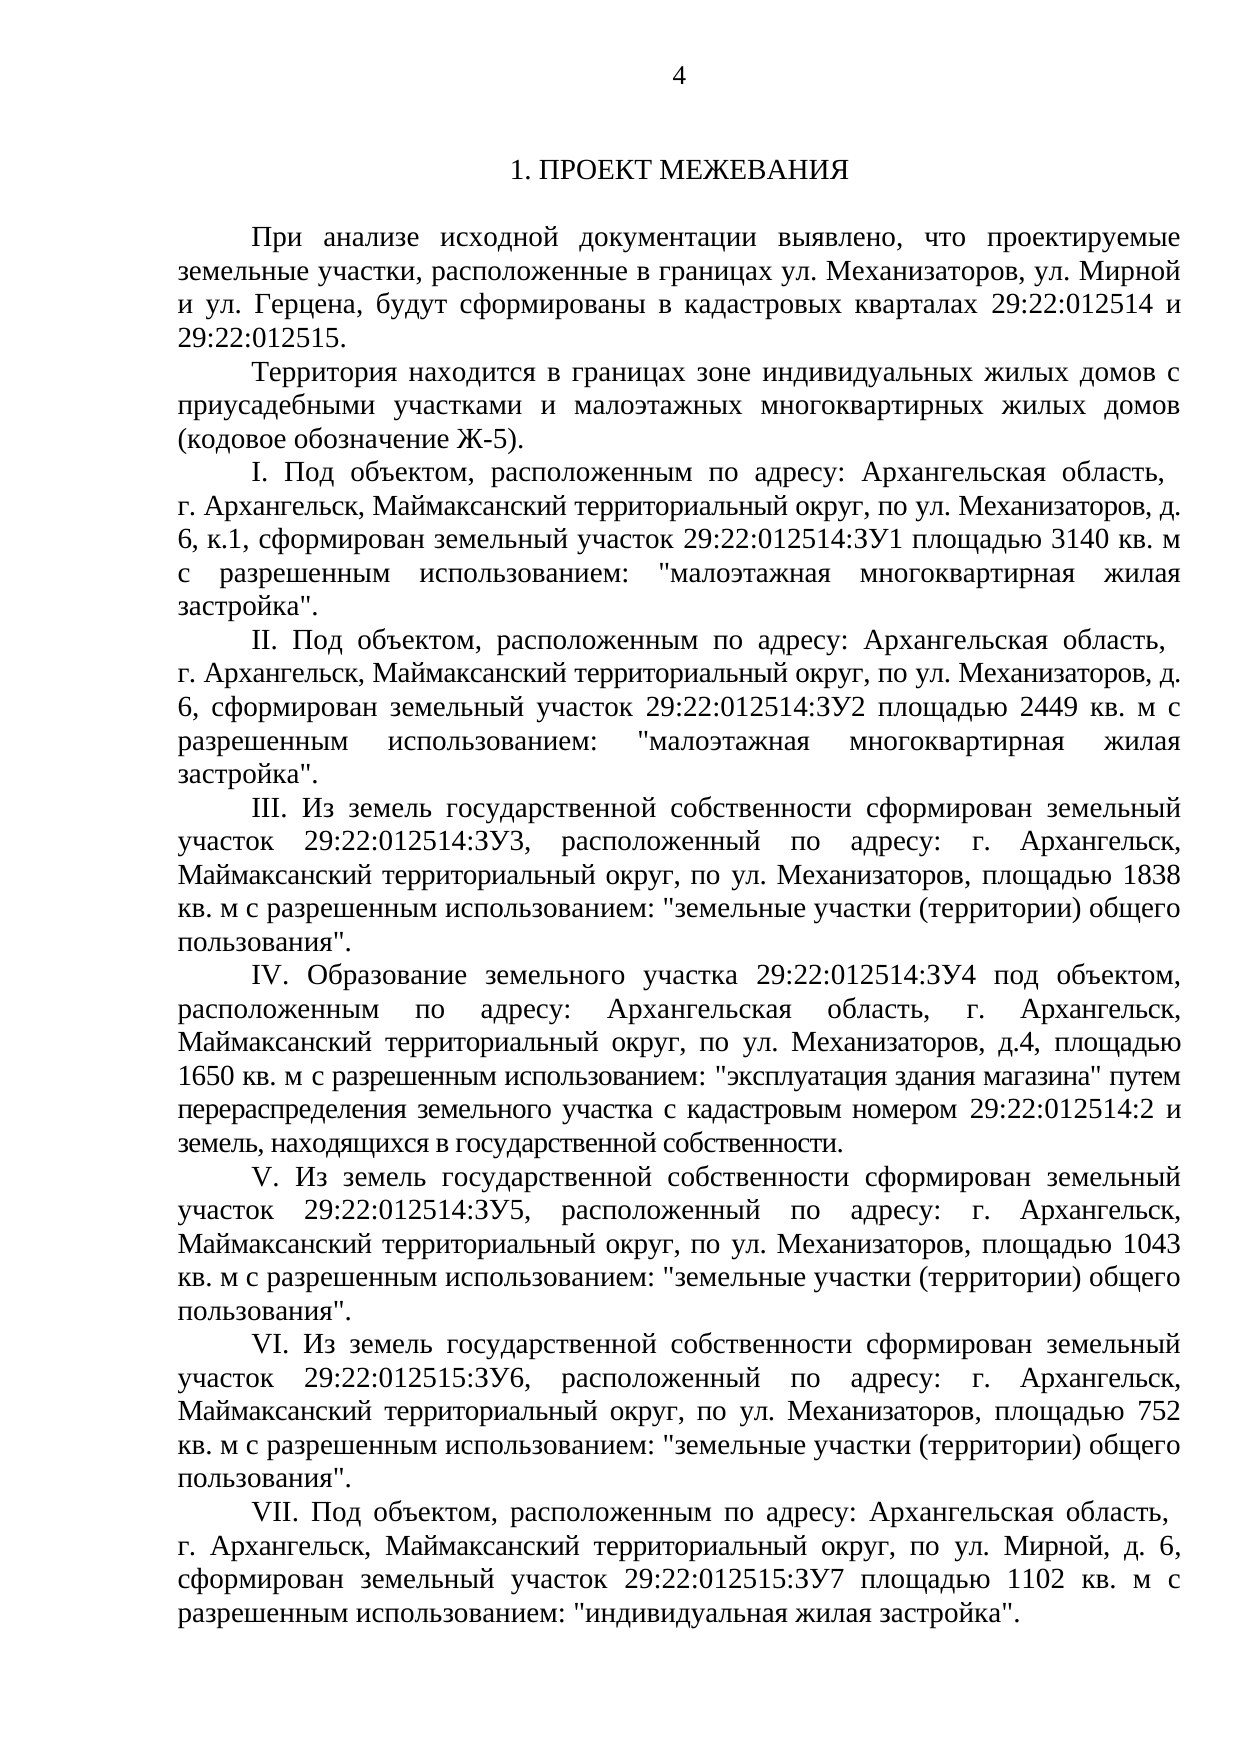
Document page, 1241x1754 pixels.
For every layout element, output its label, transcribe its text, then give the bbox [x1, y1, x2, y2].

text VI. Из земель государственной собственности сформирован земельный участок 29:22:012515:ЗУ6, расположенный по адресу: г. Архангельск, Маймаксанский территориальный округ, по ул. Механизаторов, площадью 752 кв. м с разрешенным использованием: "земельные участки (территории) общего пользования". [177, 1326, 1181, 1494]
text IV. Образование земельного участка 29:22:012514:ЗУ4 под объектом, расположенным по адресу: Архангельская область, г. Архангельск, Маймаксанский территориальный округ, по ул. Механизаторов, д.4, площадью 1650 кв. м с разрешенным использованием: "эксплуатация здания магазина" путем перераспределения земельного участка с кадастровым номером 29:22:012514:2 и земель, находящихся в государственной собственности. [177, 957, 1181, 1159]
text V. Из земель государственной собственности сформирован земельный участок 29:22:012514:ЗУ5, расположенный по адресу: г. Архангельск, Маймаксанский территориальный округ, по ул. Механизаторов, площадью 1043 кв. м с разрешенным использованием: "земельные участки (территории) общего пользования". [177, 1159, 1181, 1326]
text 1. ПРОЕКТ МЕЖЕВАНИЯ [177, 152, 1181, 186]
text При анализе исходной документации выявлено, что проектируемые земельные участки, расположенные в границах ул. Механизаторов, ул. Мирной и ул. Герцена, будут сформированы в кадастровых кварталах 29:22:012514 и 29:22:012515. [177, 219, 1181, 354]
text I. Под объектом, расположенным по адресу: Архангельская область, г. Архангельск, Маймаксанский территориальный округ, по ул. Механизаторов, д. 6, к.1, сформирован земельный участок 29:22:012514:ЗУ1 площадью 3140 кв. м с разрешенным использованием: "малоэтажная многоквартирная жилая застройка". [177, 454, 1181, 622]
text III. Из земель государственной собственности сформирован земельный участок 29:22:012514:ЗУ3, расположенный по адресу: г. Архангельск, Маймаксанский территориальный округ, по ул. Механизаторов, площадью 1838 кв. м с разрешенным использованием: "земельные участки (территории) общего пользования". [177, 790, 1181, 957]
text Территория находится в границах зоне индивидуальных жилых домов с приусадебными участками и малоэтажных многоквартирных жилых домов (кодовое обозначение Ж-5). [177, 354, 1181, 454]
text VII. Под объектом, расположенным по адресу: Архангельская область, г. Архангельск, Маймаксанский территориальный округ, по ул. Мирной, д. 6, сформирован земельный участок 29:22:012515:ЗУ7 площадью 1102 кв. м с разрешенным использованием: "индивидуальная жилая застройка". [177, 1494, 1181, 1628]
text II. Под объектом, расположенным по адресу: Архангельская область, г. Архангельск, Маймаксанский территориальный округ, по ул. Механизаторов, д. 6, сформирован земельный участок 29:22:012514:ЗУ2 площадью 2449 кв. м с разрешенным использованием: "малоэтажная многоквартирная жилая застройка". [177, 622, 1181, 790]
